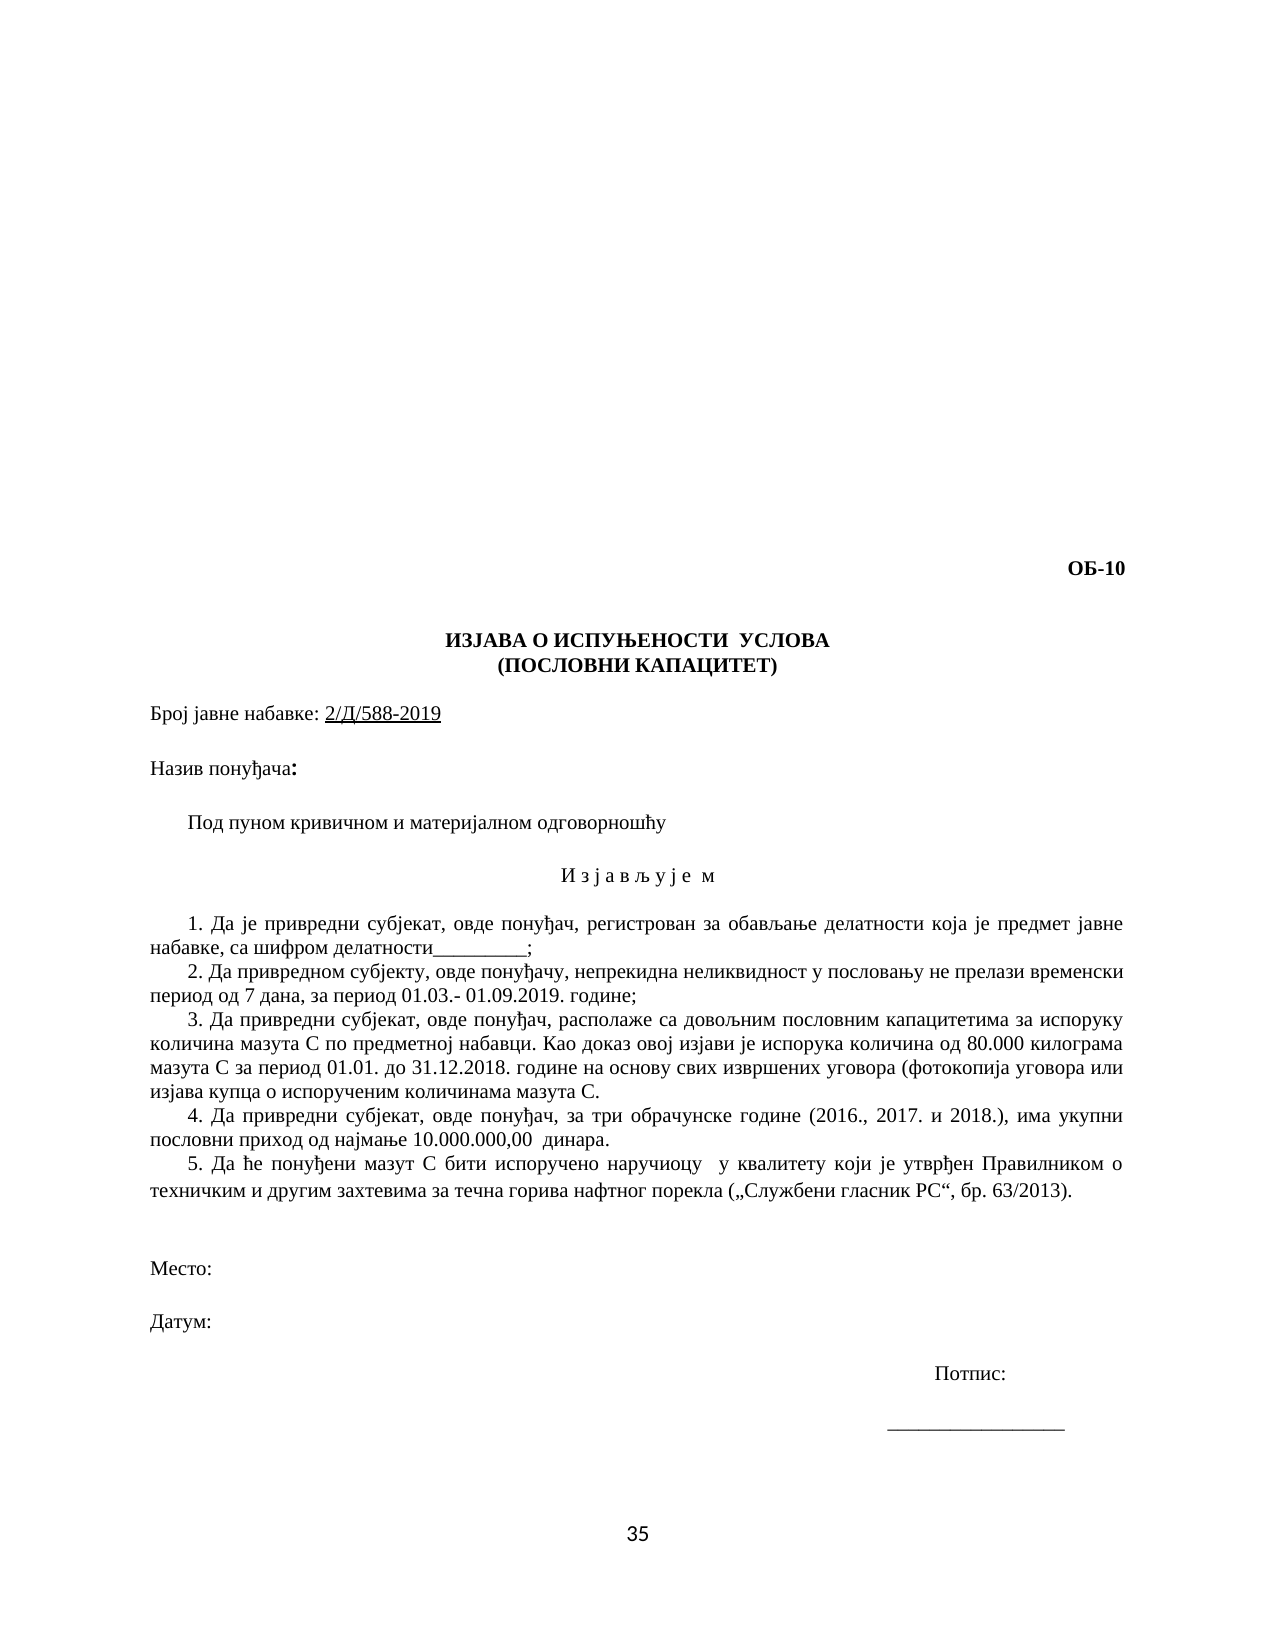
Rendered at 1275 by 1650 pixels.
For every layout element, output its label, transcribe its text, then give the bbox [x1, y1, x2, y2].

text _________________ [814, 1409, 1125, 1433]
text Потпис: [814, 1361, 1125, 1385]
text 3. Да привредни субјекат, овде понуђач, располаже са довољним пословним капацитетима за испоруку количина мазута С по предметној набавци. Као доказ овој изјави је испорука количина од 80.000 килограма мазута С за период 01.01. до 31.12.2018. године на основу свих извршених уговора (фотокопија уговора или изјава купца о испорученим количинама мазута С. [150, 1007, 1125, 1103]
text Датум: [150, 1309, 1125, 1333]
text ИЗЈАВА О ИСПУЊЕНОСТИ УСЛОВА [150, 628, 1125, 652]
text Место: [150, 1256, 1125, 1280]
text 5. Да ће понуђени мазут С бити испоручено наручиоцу у квалитету који је утврђен Правилником о техничким и другим захтевима за течна горива нафтног порекла („Службени гласник РС“, бр. 63/2013). [150, 1151, 1125, 1204]
text 2. Да привредном субјекту, овде понуђачу, непрекидна неликвидност у пословању не прелази временски период од 7 дана, за период 01.03.- 01.09.2019. године; [150, 959, 1125, 1007]
text Назив понуђача: [150, 753, 1125, 782]
text И з ј а в љ у ј е м [150, 862, 1125, 887]
text 4. Да привредни субјекат, овде понуђач, за три обрачунске године (2016., 2017. и 2018.), има укупни пословни приход од најмање 10.000.000,00 динара. [150, 1103, 1125, 1151]
text Под пуном кривичном и материјалном одговорношћу [150, 810, 1125, 834]
text 1. Да је привредни субјекат, овде понуђач, регистрован за обављање делатности која је предмет јавне набавке, са шифром делатности_________; [150, 911, 1125, 959]
text Број јавне набавке: 2/Д/588-2019 [150, 701, 1125, 725]
text ОБ-10 [150, 556, 1125, 580]
text (ПОСЛОВНИ КАПАЦИТЕТ) [150, 652, 1125, 677]
